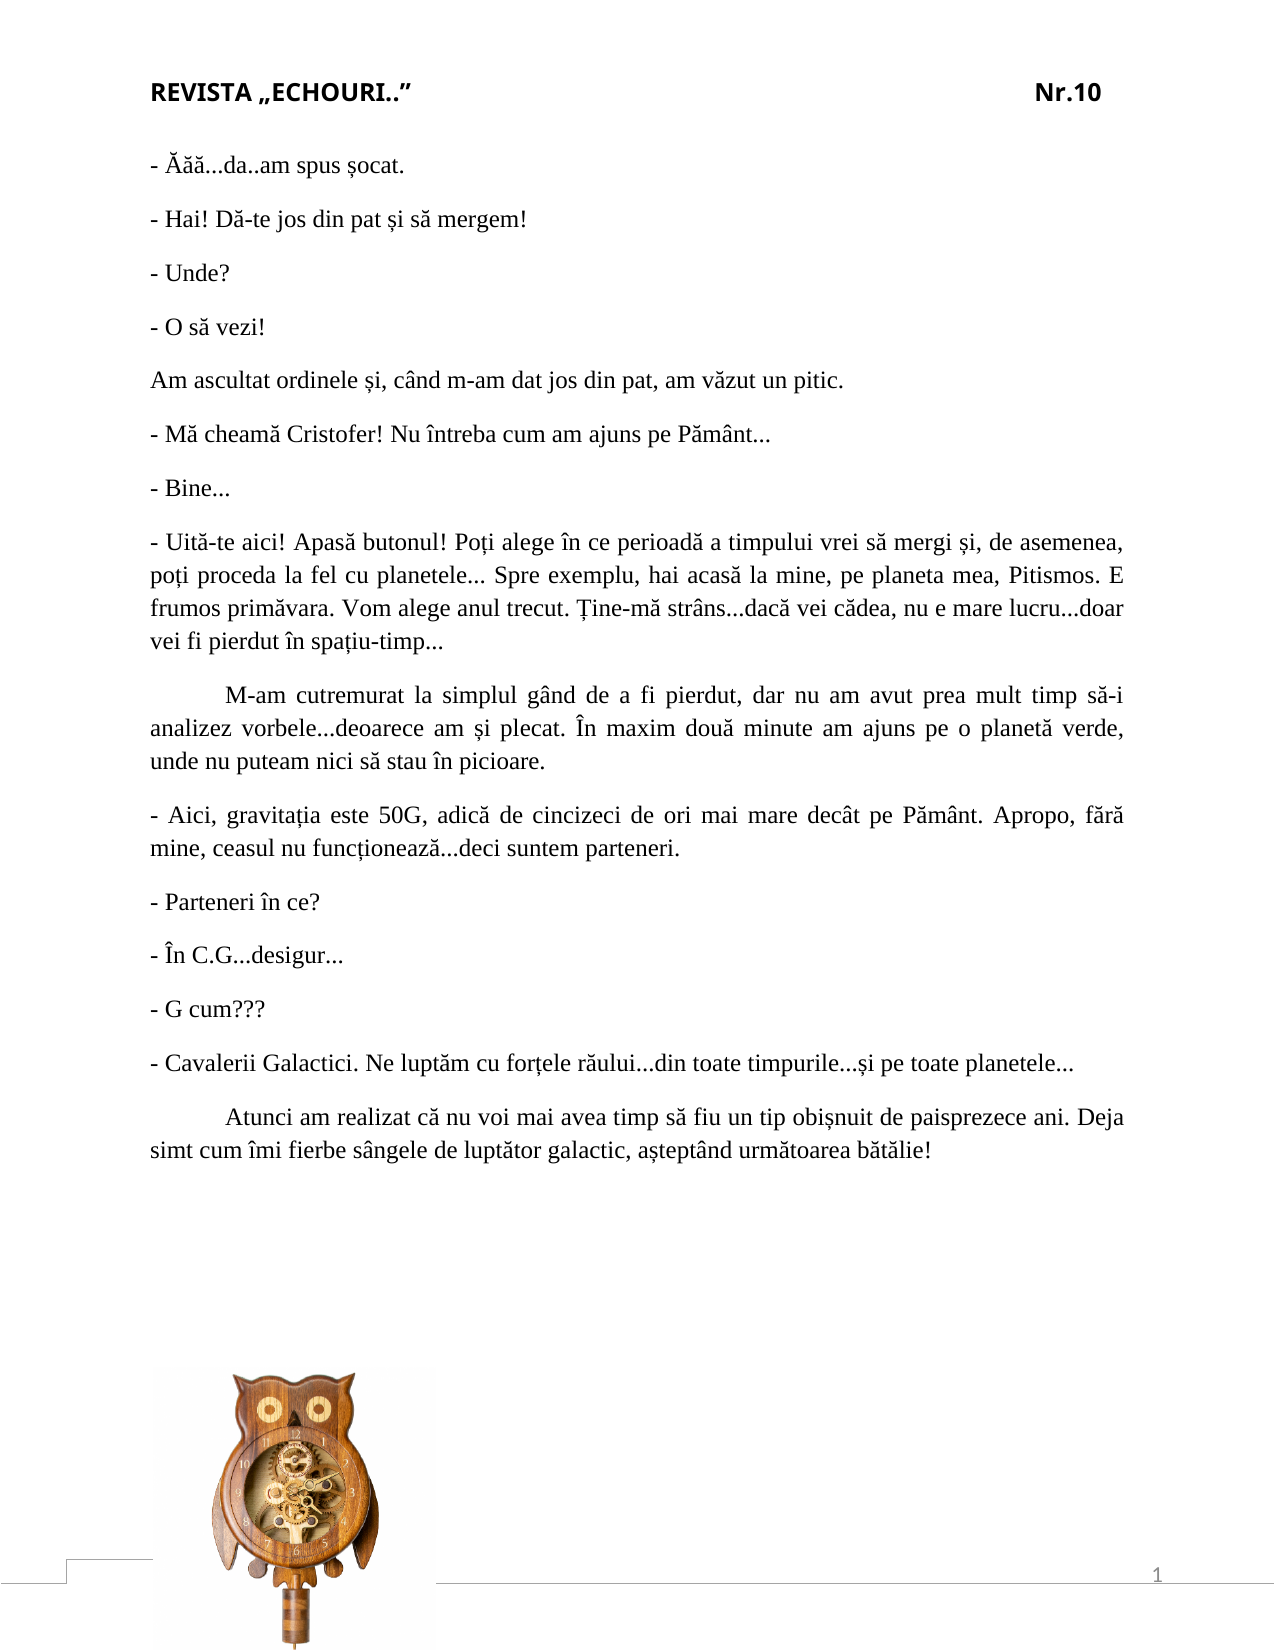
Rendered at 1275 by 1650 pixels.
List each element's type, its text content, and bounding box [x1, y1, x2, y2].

text - Ăăă...da..am spus șocat. [150, 150, 1125, 179]
text - Uită-te aici! Apasă butonul! Poți alege în ce perioadă a timpului vrei să mergi și, de asemenea, poți proceda la fel cu planetele... Spre exemplu, hai acasă la mine, pe planeta mea, Pitismos. E frumos primăvara. Vom alege anul trecut. Ține-mă strâns...dacă vei cădea, nu e mare lucru...doar vei fi pierdut în spațiu-timp... [150, 527, 1125, 655]
text - În C.G...desigur... [150, 941, 1125, 969]
text - Bine... [150, 473, 1125, 502]
text M-am cutremurat la simplul gând de a fi pierdut, dar nu am avut prea mult timp să-i analizez vorbele...deoarece am și plecat. În maxim două minute am ajuns pe o planetă verde, unde nu puteam nici să stau în picioare. [150, 680, 1125, 775]
text - Mă cheamă Cristofer! Nu întreba cum am ajuns pe Pământ... [150, 419, 1125, 448]
text - Parteneri în ce? [150, 887, 1125, 915]
text - Hai! Dă-te jos din pat și să mergem! [150, 204, 1125, 233]
picture [153, 1367, 436, 1650]
text - G cum??? [150, 994, 1125, 1023]
text - O să vezi! [150, 312, 1125, 340]
text Am ascultat ordinele și, când m-am dat jos din pat, am văzut un pitic. [150, 365, 1125, 394]
text Atunci am realizat că nu voi mai avea timp să fiu un tip obișnuit de paisprezece ani. Deja simt cum îmi fierbe sângele de luptător galactic, așteptând următoarea bătălie! [150, 1102, 1125, 1164]
text - Aici, gravitația este 50G, adică de cincizeci de ori mai mare decât pe Pământ. Apropo, fără mine, ceasul nu funcționează...deci suntem parteneri. [150, 800, 1125, 862]
text - Unde? [150, 258, 1125, 286]
text - Cavalerii Galactici. Ne luptăm cu forțele răului...din toate timpurile...și pe toate planetele... [150, 1048, 1125, 1077]
